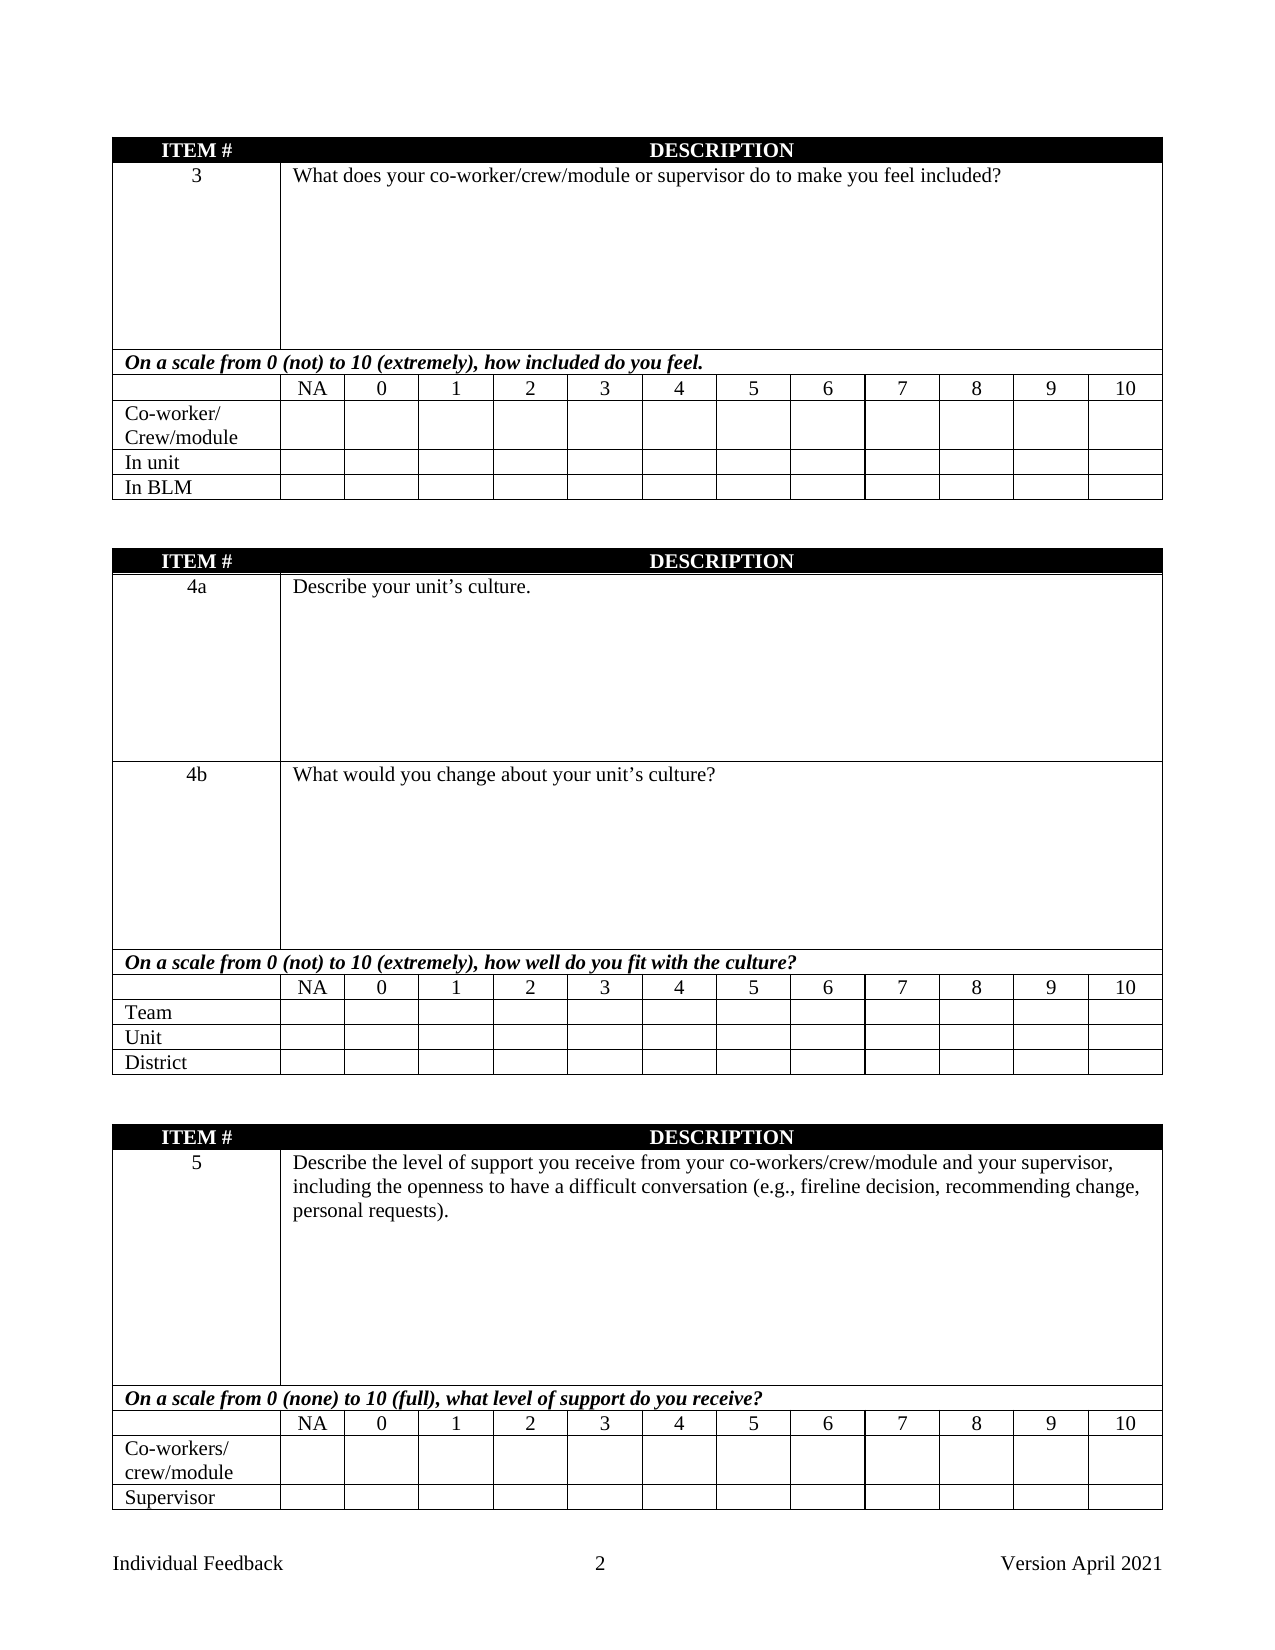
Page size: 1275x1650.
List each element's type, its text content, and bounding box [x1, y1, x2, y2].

table_cell 4b [113, 762, 280, 949]
table_cell [1089, 475, 1162, 499]
table_cell [494, 450, 567, 474]
table_cell [568, 1025, 642, 1049]
table_cell [717, 1436, 790, 1484]
table_cell 5 [113, 1150, 280, 1384]
table_cell [791, 1050, 864, 1074]
table_cell [643, 1436, 716, 1484]
table_cell [866, 1485, 939, 1509]
table_cell [643, 1485, 716, 1509]
table_cell [419, 475, 493, 499]
table_cell [345, 475, 418, 499]
table_cell [1014, 1485, 1088, 1509]
table_cell Describe the level of support you receive from your co-workers/crew/module and your supervisor, including the openness to have a difficult conversation (e.g., fireline decision, recommending change, personal requests). [281, 1150, 1162, 1384]
table_header ITEM # [113, 138, 280, 162]
table_cell [345, 450, 418, 474]
table_cell [494, 1000, 567, 1024]
table_cell [281, 450, 344, 474]
table_cell 4 [643, 375, 716, 399]
table_cell [643, 1050, 716, 1074]
table_cell [419, 1050, 493, 1074]
table_cell [1014, 1436, 1088, 1484]
table_cell 4a [113, 575, 280, 761]
table_cell [1014, 450, 1088, 474]
table_cell 1 [419, 975, 493, 999]
table_cell [345, 1050, 418, 1074]
table_cell [419, 1436, 493, 1484]
table_cell [494, 475, 567, 499]
table_cell [494, 1436, 567, 1484]
table_cell 2 [494, 1411, 567, 1435]
table_cell [345, 1025, 418, 1049]
table_cell [643, 401, 716, 449]
table_cell [717, 401, 790, 449]
table_cell [940, 401, 1013, 449]
table_cell 10 [1089, 1411, 1162, 1435]
table_cell [866, 1436, 939, 1484]
table_cell [866, 1025, 939, 1049]
table_cell [940, 1025, 1013, 1049]
table_cell [568, 401, 642, 449]
table_cell [1014, 475, 1088, 499]
table_cell District [113, 1050, 280, 1074]
table_cell Team [113, 1000, 280, 1024]
table_cell [281, 1485, 344, 1509]
table_cell [717, 1050, 790, 1074]
table_cell [1089, 401, 1162, 449]
table_cell [1089, 1050, 1162, 1074]
table_cell 1 [419, 1411, 493, 1435]
table_cell [419, 401, 493, 449]
table_cell [717, 1485, 790, 1509]
table_cell Supervisor [113, 1485, 280, 1509]
table_cell [281, 475, 344, 499]
table_cell [940, 1000, 1013, 1024]
table_cell [866, 1050, 939, 1074]
table_cell 3 [568, 975, 642, 999]
table_cell 9 [1014, 375, 1088, 399]
table_cell On a scale from 0 (not) to 10 (extremely), how included do you feel. [113, 350, 1162, 374]
table_cell [643, 450, 716, 474]
table_cell Describe your unit’s culture. [281, 575, 1162, 761]
table_cell [643, 475, 716, 499]
table_cell [494, 1025, 567, 1049]
table_cell [940, 1485, 1013, 1509]
table_cell [1089, 1485, 1162, 1509]
table_cell 3 [568, 1411, 642, 1435]
table_cell [866, 475, 939, 499]
table_cell 4 [643, 975, 716, 999]
table_cell 6 [791, 1411, 864, 1435]
table_cell Co-workers/ crew/module [113, 1436, 280, 1484]
table_cell [1014, 1025, 1088, 1049]
table_cell 0 [345, 975, 418, 999]
table_cell 8 [940, 975, 1013, 999]
table_cell 1 [419, 375, 493, 399]
table_cell [419, 450, 493, 474]
table_cell [940, 1050, 1013, 1074]
table_cell [1014, 401, 1088, 449]
table_cell [791, 450, 864, 474]
table_cell [568, 1050, 642, 1074]
table_cell [717, 1000, 790, 1024]
table_cell [940, 475, 1013, 499]
table_cell [866, 450, 939, 474]
table_cell NA [281, 375, 344, 399]
table_cell [281, 1000, 344, 1024]
table_cell [568, 475, 642, 499]
table_cell 7 [866, 1411, 939, 1435]
table_cell 3 [568, 375, 642, 399]
table_cell [419, 1000, 493, 1024]
table_cell 9 [1014, 975, 1088, 999]
table_header DESCRIPTION [281, 138, 1162, 162]
table_cell 10 [1089, 375, 1162, 399]
table_cell [281, 1050, 344, 1074]
table_cell 4 [643, 1411, 716, 1435]
table_cell 5 [717, 1411, 790, 1435]
table_cell What does your co-worker/crew/module or supervisor do to make you feel included? [281, 163, 1162, 349]
table_header DESCRIPTION [281, 549, 1162, 573]
table_cell [791, 1485, 864, 1509]
table_header ITEM # [113, 1125, 280, 1149]
table_cell [1089, 450, 1162, 474]
table_cell In BLM [113, 475, 280, 499]
table_cell 0 [345, 375, 418, 399]
table_cell On a scale from 0 (none) to 10 (full), what level of support do you receive? [113, 1386, 1162, 1409]
table_cell [866, 1000, 939, 1024]
table_cell [717, 1025, 790, 1049]
table_cell [1089, 1000, 1162, 1024]
table_cell [113, 1411, 280, 1435]
table_cell NA [281, 975, 344, 999]
table_cell On a scale from 0 (not) to 10 (extremely), how well do you fit with the culture? [113, 950, 1162, 974]
table_cell [281, 1025, 344, 1049]
table_cell [717, 475, 790, 499]
table_cell [345, 1000, 418, 1024]
table_cell [791, 401, 864, 449]
table_cell 3 [113, 163, 280, 349]
table_cell 8 [940, 1411, 1013, 1435]
table_cell [281, 401, 344, 449]
table_cell [643, 1025, 716, 1049]
table_cell [494, 401, 567, 449]
table_cell [940, 1436, 1013, 1484]
table_cell [113, 975, 280, 999]
table_cell 6 [791, 375, 864, 399]
table_cell Co-worker/ Crew/module [113, 401, 280, 449]
table_cell [1014, 1050, 1088, 1074]
table_cell [494, 1485, 567, 1509]
table_cell [1089, 1436, 1162, 1484]
table_cell [345, 1485, 418, 1509]
table_cell [281, 1436, 344, 1484]
table_cell 5 [717, 375, 790, 399]
table_cell 6 [791, 975, 864, 999]
table_cell [1014, 1000, 1088, 1024]
table_header DESCRIPTION [281, 1125, 1162, 1149]
table_cell [494, 1050, 567, 1074]
table_cell 8 [940, 375, 1013, 399]
table_cell 2 [494, 375, 567, 399]
table_cell NA [281, 1411, 344, 1435]
table_cell 7 [866, 975, 939, 999]
table_cell [791, 1436, 864, 1484]
table_cell [791, 1025, 864, 1049]
table_cell [345, 401, 418, 449]
table_cell [113, 375, 280, 399]
table_cell 9 [1014, 1411, 1088, 1435]
table_cell [866, 401, 939, 449]
table_cell 2 [494, 975, 567, 999]
table_cell [568, 1436, 642, 1484]
table_cell 5 [717, 975, 790, 999]
table_cell What would you change about your unit’s culture? [281, 762, 1162, 949]
table_cell [717, 450, 790, 474]
table_cell 0 [345, 1411, 418, 1435]
table_cell [791, 475, 864, 499]
table_cell Unit [113, 1025, 280, 1049]
table_cell 10 [1089, 975, 1162, 999]
table_cell [419, 1485, 493, 1509]
table_cell [1089, 1025, 1162, 1049]
table_cell In unit [113, 450, 280, 474]
table_cell [419, 1025, 493, 1049]
table_cell [568, 1000, 642, 1024]
table_header ITEM # [113, 549, 280, 573]
table_cell 7 [866, 375, 939, 399]
table_cell [345, 1436, 418, 1484]
table_cell [643, 1000, 716, 1024]
table_cell [568, 1485, 642, 1509]
table_cell [568, 450, 642, 474]
table_cell [940, 450, 1013, 474]
table_cell [791, 1000, 864, 1024]
